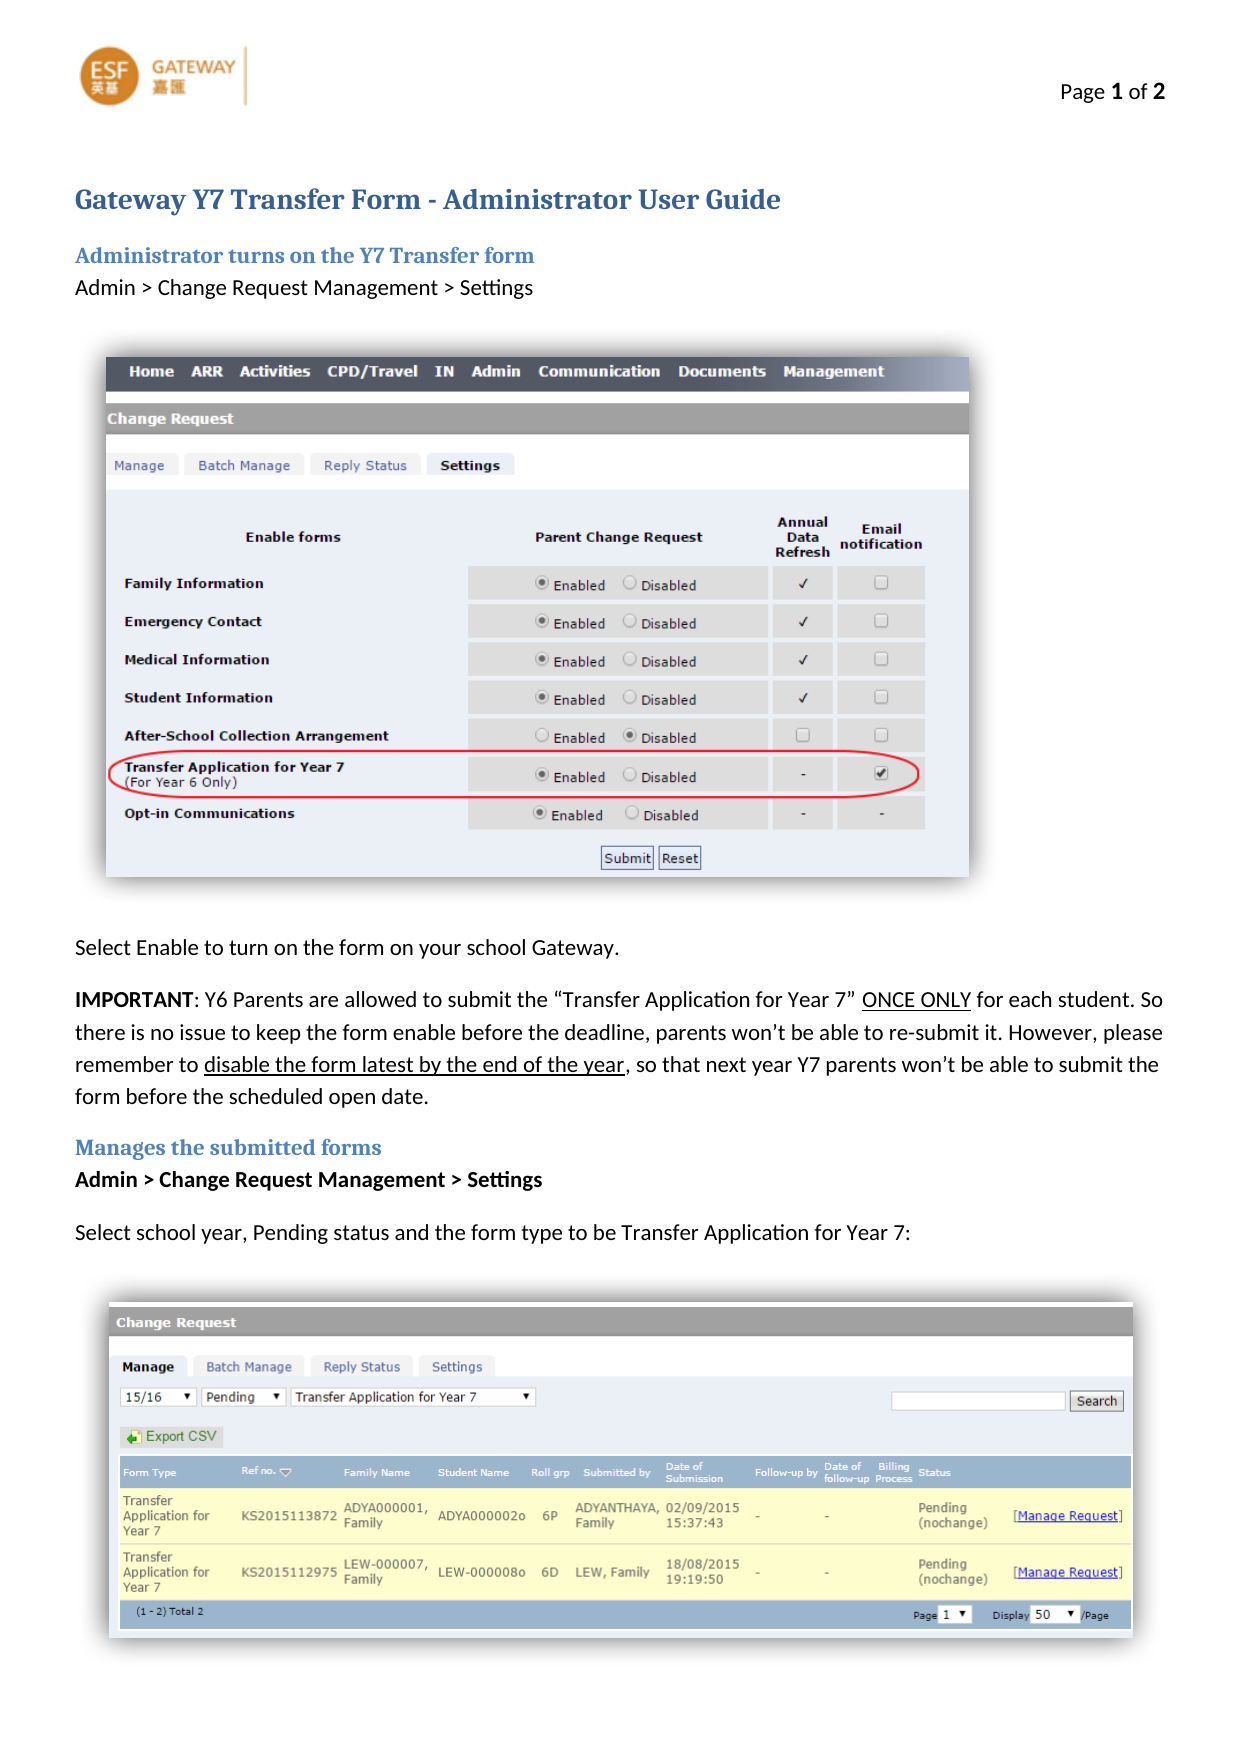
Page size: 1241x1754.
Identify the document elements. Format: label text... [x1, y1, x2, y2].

subtitle Manages the submitted forms [75, 1135, 1165, 1162]
text Select Enable to turn on the form on your school Gateway. [75, 933, 1165, 961]
picture [75, 40, 255, 113]
picture [106, 357, 969, 877]
text Select school year, Pending status and the form type to be Transfer Application for Year 7: [75, 1218, 1165, 1246]
subtitle Gateway Y7 Transfer Form - Administrator User Guide [75, 183, 1165, 217]
text IMPORTANT: Y6 Parents are allowed to submit the “Transfer Application for Year 7” ONCE ONLY for each student. So there is no issue to keep the form enable before the deadline, parents won’t be able to re-submit it. However, please remember to disable the form latest by the end of the year, so that next year Y7 parents won’t be able to submit the form before the scheduled open date. [75, 986, 1165, 1110]
subtitle Administrator turns on the Y7 Transfer form [75, 243, 1165, 269]
text Admin > Change Request Management > Settings [75, 273, 1165, 301]
picture [109, 1302, 1133, 1638]
text Admin > Change Request Management > Settings [75, 1165, 1165, 1193]
